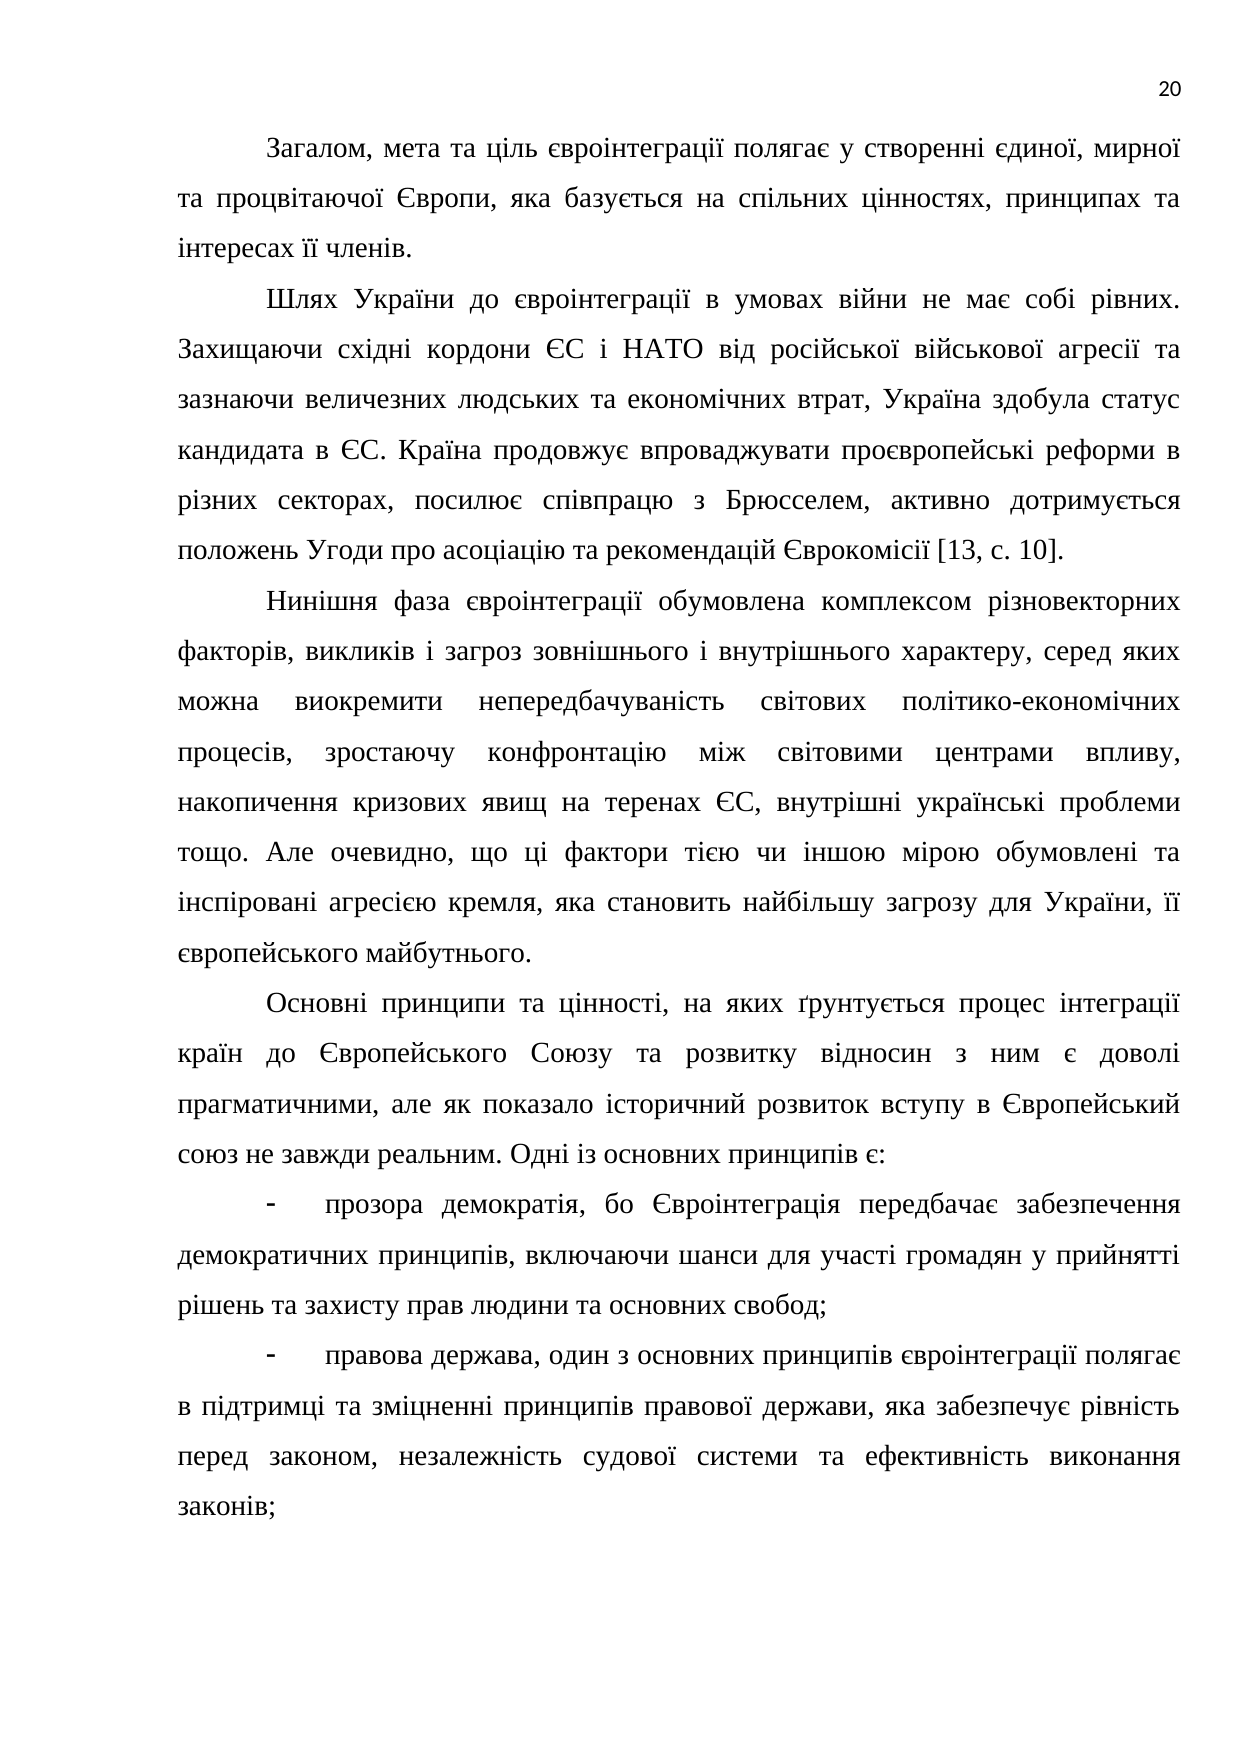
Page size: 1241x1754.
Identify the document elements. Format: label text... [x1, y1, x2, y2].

text Нинішня фаза євроінтеграції обумовлена комплексом різновекторних факторів, викликів і загроз зовнішнього і внутрішнього характеру, серед яких можна виокремити непередбачуваність світових політико-економічних процесів, зростаючу конфронтацію між світовими центрами впливу, накопичення кризових явищ на теренах ЄС, внутрішні українські проблеми тощо. Але очевидно, що ці фактори тією чи іншою мірою обумовлені та інспіровані агресією кремля, яка становить найбільшу загрозу для України, її європейського майбутнього. [177, 583, 1181, 968]
list правова держава, один з основних принципів євроінтеграції полягає в підтримці та зміцненні принципів правової держави, яка забезпечує рівність перед законом, незалежність судової системи та ефективність виконання законів; [177, 1337, 1181, 1522]
text Основні принципи та цінності, на яких ґрунтується процес інтеграції країн до Європейського Союзу та розвитку відносин з ним є доволі прагматичними, але як показало історичний розвиток вступу в Європейський союз не завжди реальним. Одні із основних принципів є: [177, 985, 1181, 1170]
list прозора демократія, бо Євроінтеграція передбачає забезпечення демократичних принципів, включаючи шанси для участі громадян у прийнятті рішень та захисту прав людини та основних свобод; [177, 1186, 1181, 1321]
text Загалом, мета та ціль євроінтеграції полягає у створенні єдиної, мирної та процвітаючої Європи, яка базується на спільних цінностях, принципах та інтересах її членів. [177, 130, 1181, 264]
text Шлях України до євроінтеграції в умовах війни не має собі рівних. Захищаючи східні кордони ЄС і НАТО від російської військової агресії та зазнаючи величезних людських та економічних втрат, Україна здобула статус кандидата в ЄС. Країна продовжує впроваджувати проєвропейські реформи в різних секторах, посилює співпрацю з Брюсселем, активно дотримується положень Угоди про асоціацію та рекомендацій Єврокомісії [13, с. 10]. [177, 281, 1181, 566]
